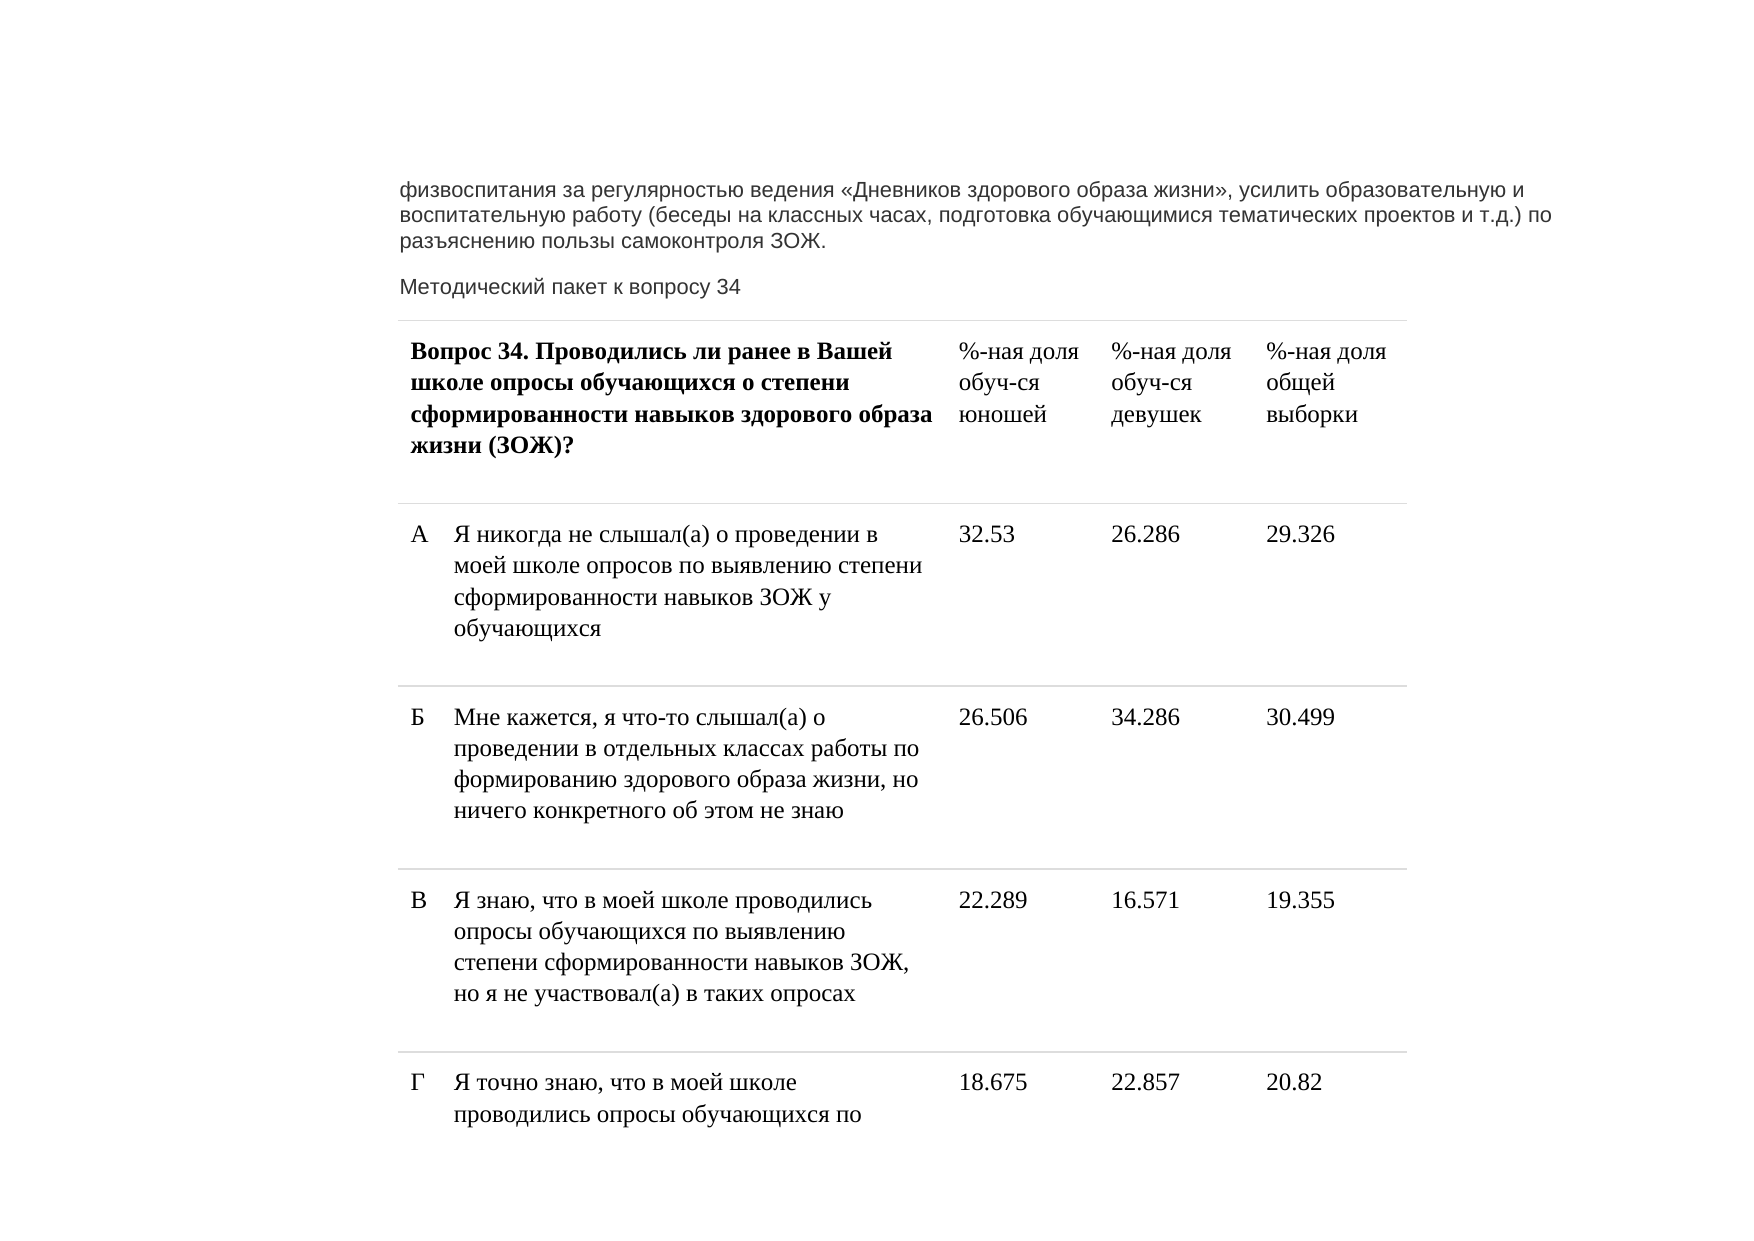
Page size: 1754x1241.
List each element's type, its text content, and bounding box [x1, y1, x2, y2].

table_cell Мне кажется, я что-то слышал(а) о проведении в отдельных классах работы по формированию здорового образа жизни, но ничего конкретного об этом не знаю [441, 687, 946, 868]
table_cell 30.499 [1254, 687, 1407, 868]
table_header %-ная доля обуч-ся юношей [946, 321, 1098, 502]
table_cell 22.857 [1099, 1053, 1253, 1140]
table_cell А [398, 504, 441, 685]
table_cell 29.326 [1254, 504, 1407, 685]
text Методический пакет к вопросу 34 [399, 274, 1636, 299]
table_cell Я знаю, что в моей школе проводились опросы обучающихся по выявлению степени сформированности навыков ЗОЖ, но я не участвовал(а) в таких опросах [441, 870, 946, 1051]
table_cell 26.506 [946, 687, 1098, 868]
table_cell 26.286 [1099, 504, 1253, 685]
table_cell 20.82 [1254, 1053, 1407, 1140]
table_cell Я никогда не слышал(а) о проведении в моей школе опросов по выявлению степени сформированности навыков ЗОЖ у обучающихся [441, 504, 946, 685]
table_cell 19.355 [1254, 870, 1407, 1051]
table_cell 34.286 [1099, 687, 1253, 868]
table_cell 22.289 [946, 870, 1098, 1051]
table_cell 18.675 [946, 1053, 1098, 1140]
table_cell 32.53 [946, 504, 1098, 685]
table_header %-ная доля общей выборки [1254, 321, 1407, 502]
table_cell Б [398, 687, 441, 868]
table_header Вопрос 34. Проводились ли ранее в Вашей школе опросы обучающихся о степени сформированности навыков здорового образа жизни (ЗОЖ)? [398, 321, 946, 502]
table_cell Г [398, 1053, 441, 1140]
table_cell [441, 1053, 946, 1140]
table_header %-ная доля обуч-ся девушек [1099, 321, 1253, 502]
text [399, 177, 1636, 253]
table_cell 16.571 [1099, 870, 1253, 1051]
table_cell В [398, 870, 441, 1051]
